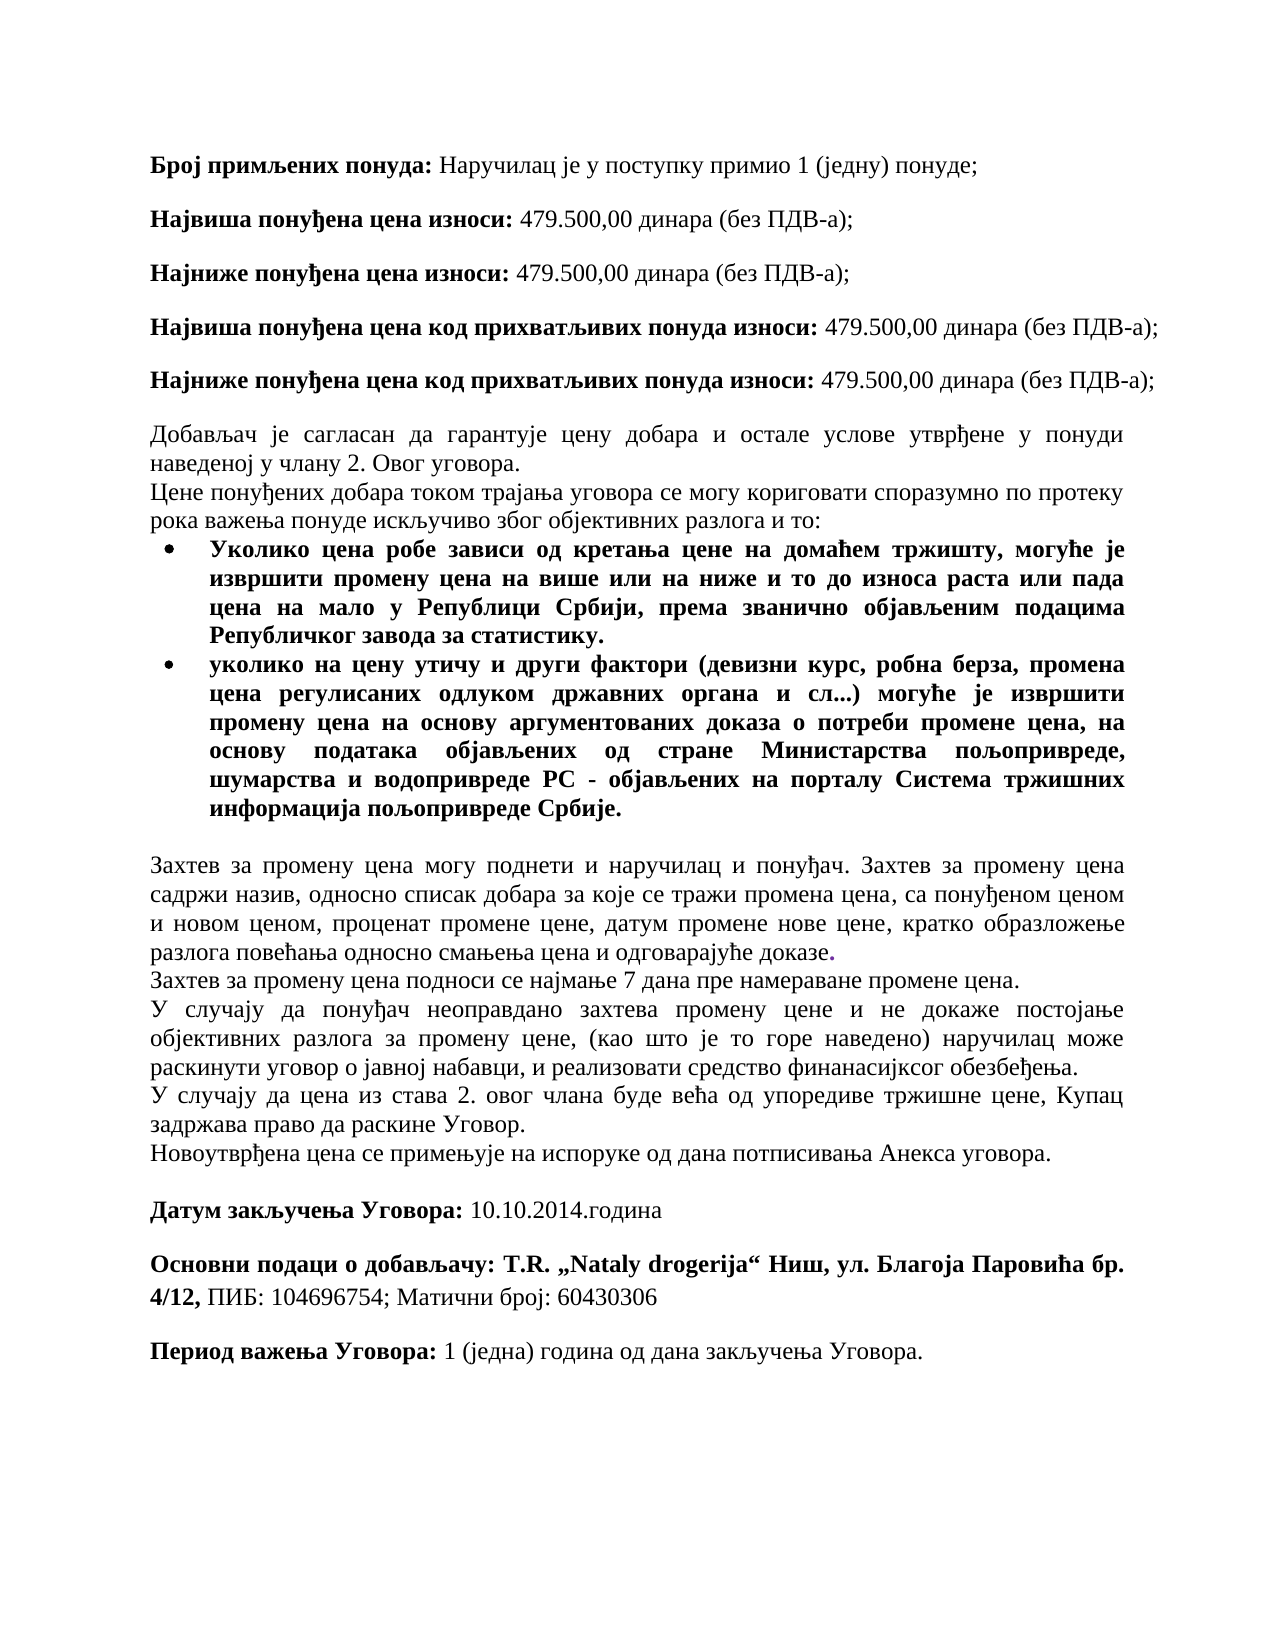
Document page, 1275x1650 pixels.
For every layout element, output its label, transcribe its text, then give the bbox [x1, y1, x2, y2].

text Најниже понуђена цена код прихватљивих понуда износи: 479.500,00 динара (без ПДВ-а); [150, 365, 1184, 394]
text Највиша понуђена цена износи: 479.500,00 динара (без ПДВ-а); [150, 204, 1125, 233]
text Период важења Уговора: 1 (једна) година од дана закључења Уговора. [150, 1336, 1125, 1365]
list Уколико цена робе зависи од кретања цене на домаћем тржишту, могуће је извршити промену цена на више или на ниже и то до износа раста или пада цена на мало у Републици Србији, према званично објављеним подацима Републичког завода за статистику. [165, 534, 1125, 649]
text У случају да цена из става 2. овог члана буде већа од упоредиве тржишне цене, Купац задржава право да раскине Уговор. [150, 1081, 1125, 1138]
text Новоутврђена цена се примењује на испоруке од дана потписивања Анекса уговора. [150, 1138, 1125, 1167]
text У случају да понуђач неоправдано захтева промену цене и не докаже постојање објективних разлога за промену цене, (као што је то горе наведено) наручилац може раскинути уговор о јавној набавци, и реализовати средство финанасијксог обезбеђења. [150, 994, 1125, 1081]
text Основни подаци о добављачу: T.R. „Nataly drogerija“ Ниш, ул. Благоја Паровића бр. 4/12, ПИБ: 104696754; Матични број: 60430306 [150, 1249, 1125, 1311]
text Захтев за промену цена подноси се најмање 7 дана пре намераване промене цена. [150, 966, 1125, 994]
text Цене понуђених добара током трајања уговора се могу кориговати споразумно по протеку рока важења понуде искључиво због објективних разлога и то: [150, 477, 1125, 534]
list уколико на цену утичу и други фактори (девизни курс, робна берза, промена цена регулисаних одлуком државних органа и сл...) могуће је извршити промену цена на основу аргументованих доказа o потреби промене цена, на основу података објављених од стране Министарства пољопривреде, шумарства и водопривреде РС - објављених на порталу Система тржишних информација пољопривреде Србије. [165, 649, 1125, 822]
text Захтев за промену цена могу поднети и наручилац и понуђач. Захтев за промену цена садржи назив, односно списак добара за које се тражи промена цена, са понуђеном ценом и новом ценом, проценат промене цене, датум промене нове цене, кратко образложење разлога повећања односно смањења цена и одговарајуће доказе. [150, 851, 1125, 966]
text Највиша понуђена цена код прихватљивих понуда износи: 479.500,00 динара (без ПДВ-а); [150, 312, 1169, 340]
text Датум закључења Уговора: 10.10.2014.година [150, 1196, 1125, 1224]
text Број примљених понуда: Наручилац је у поступку примио 1 (једну) понуде; [150, 150, 1125, 179]
text Најниже понуђена цена износи: 479.500,00 динара (без ПДВ-а); [150, 258, 1125, 286]
text Добављач је сагласан да гарантује цену добара и остале услове утврђене у понуди наведеној у члану 2. Овог уговора. [150, 419, 1125, 477]
